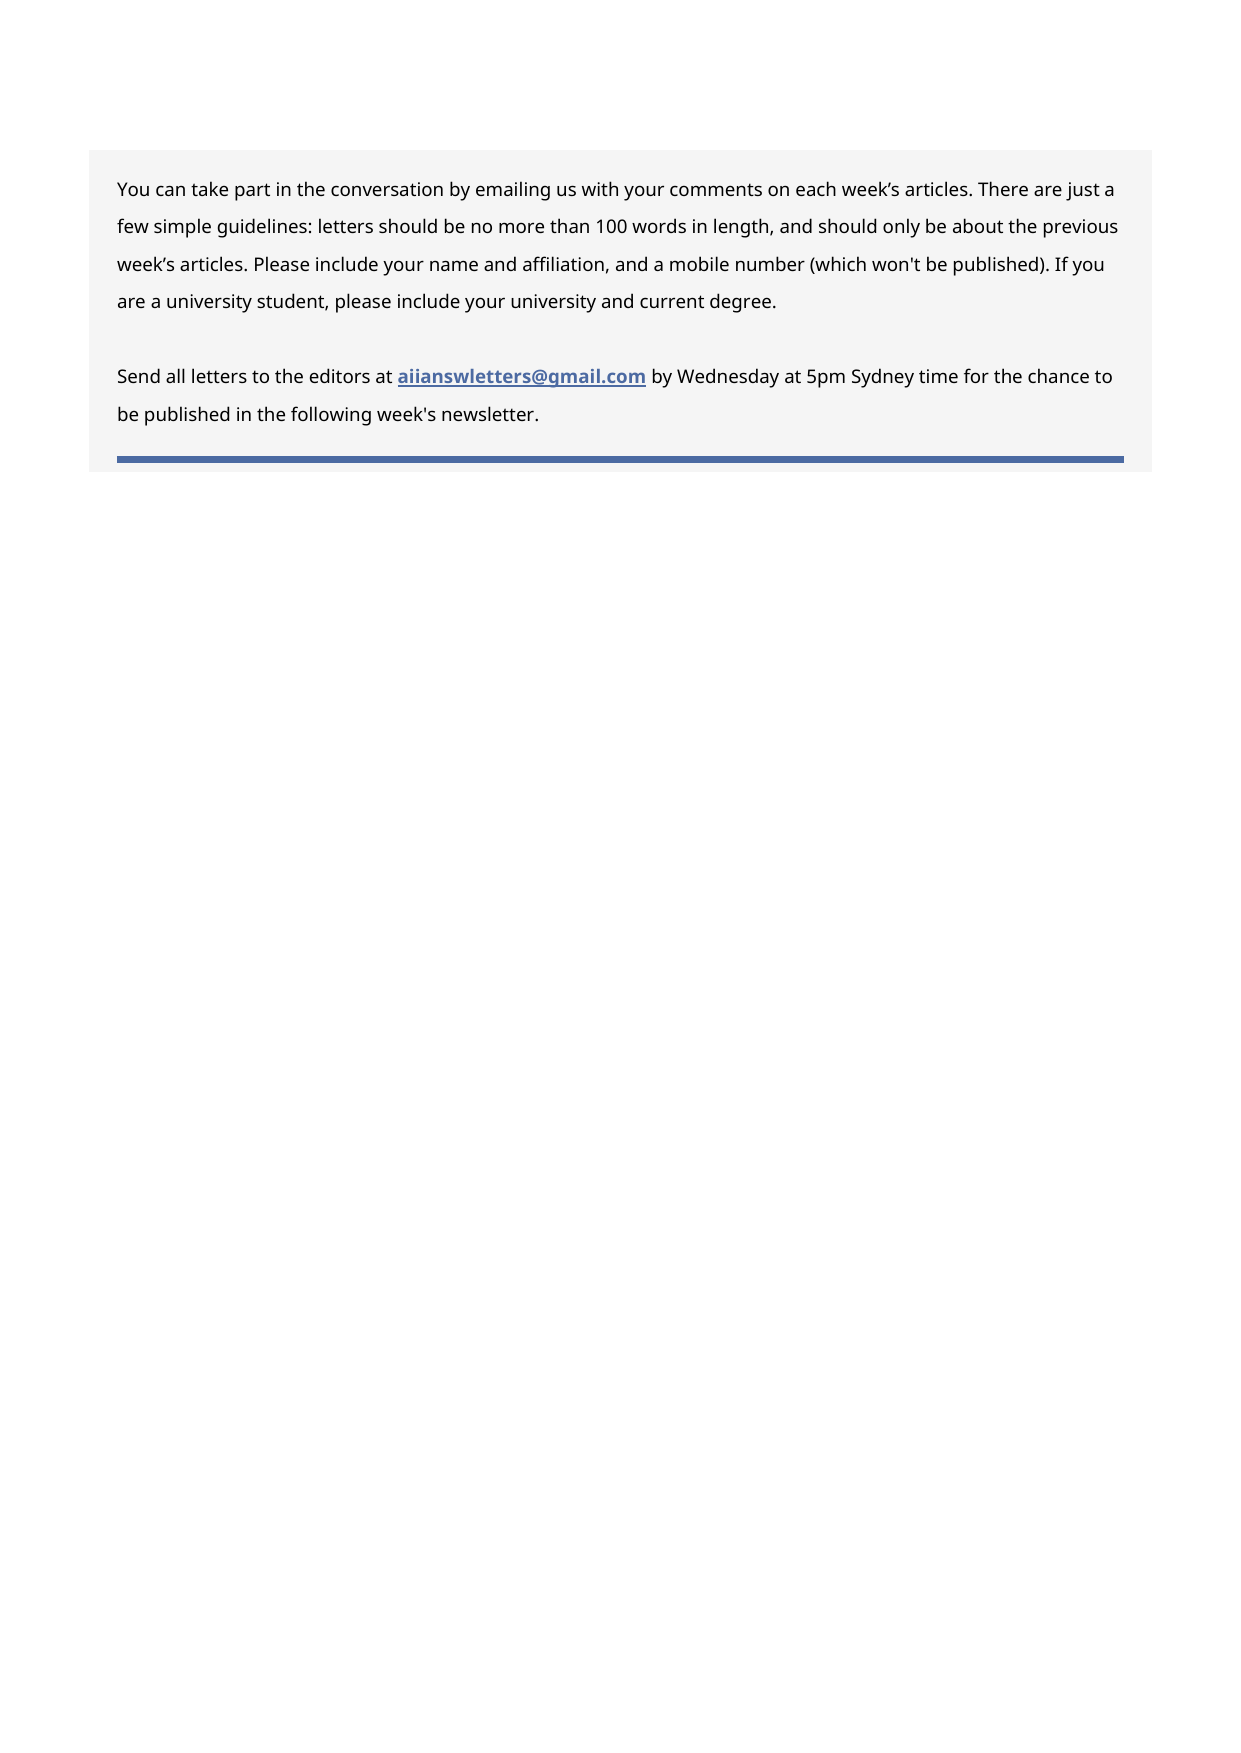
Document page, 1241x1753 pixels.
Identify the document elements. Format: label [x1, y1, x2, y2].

table_header [89, 150, 1152, 441]
table_header [89, 441, 1152, 472]
